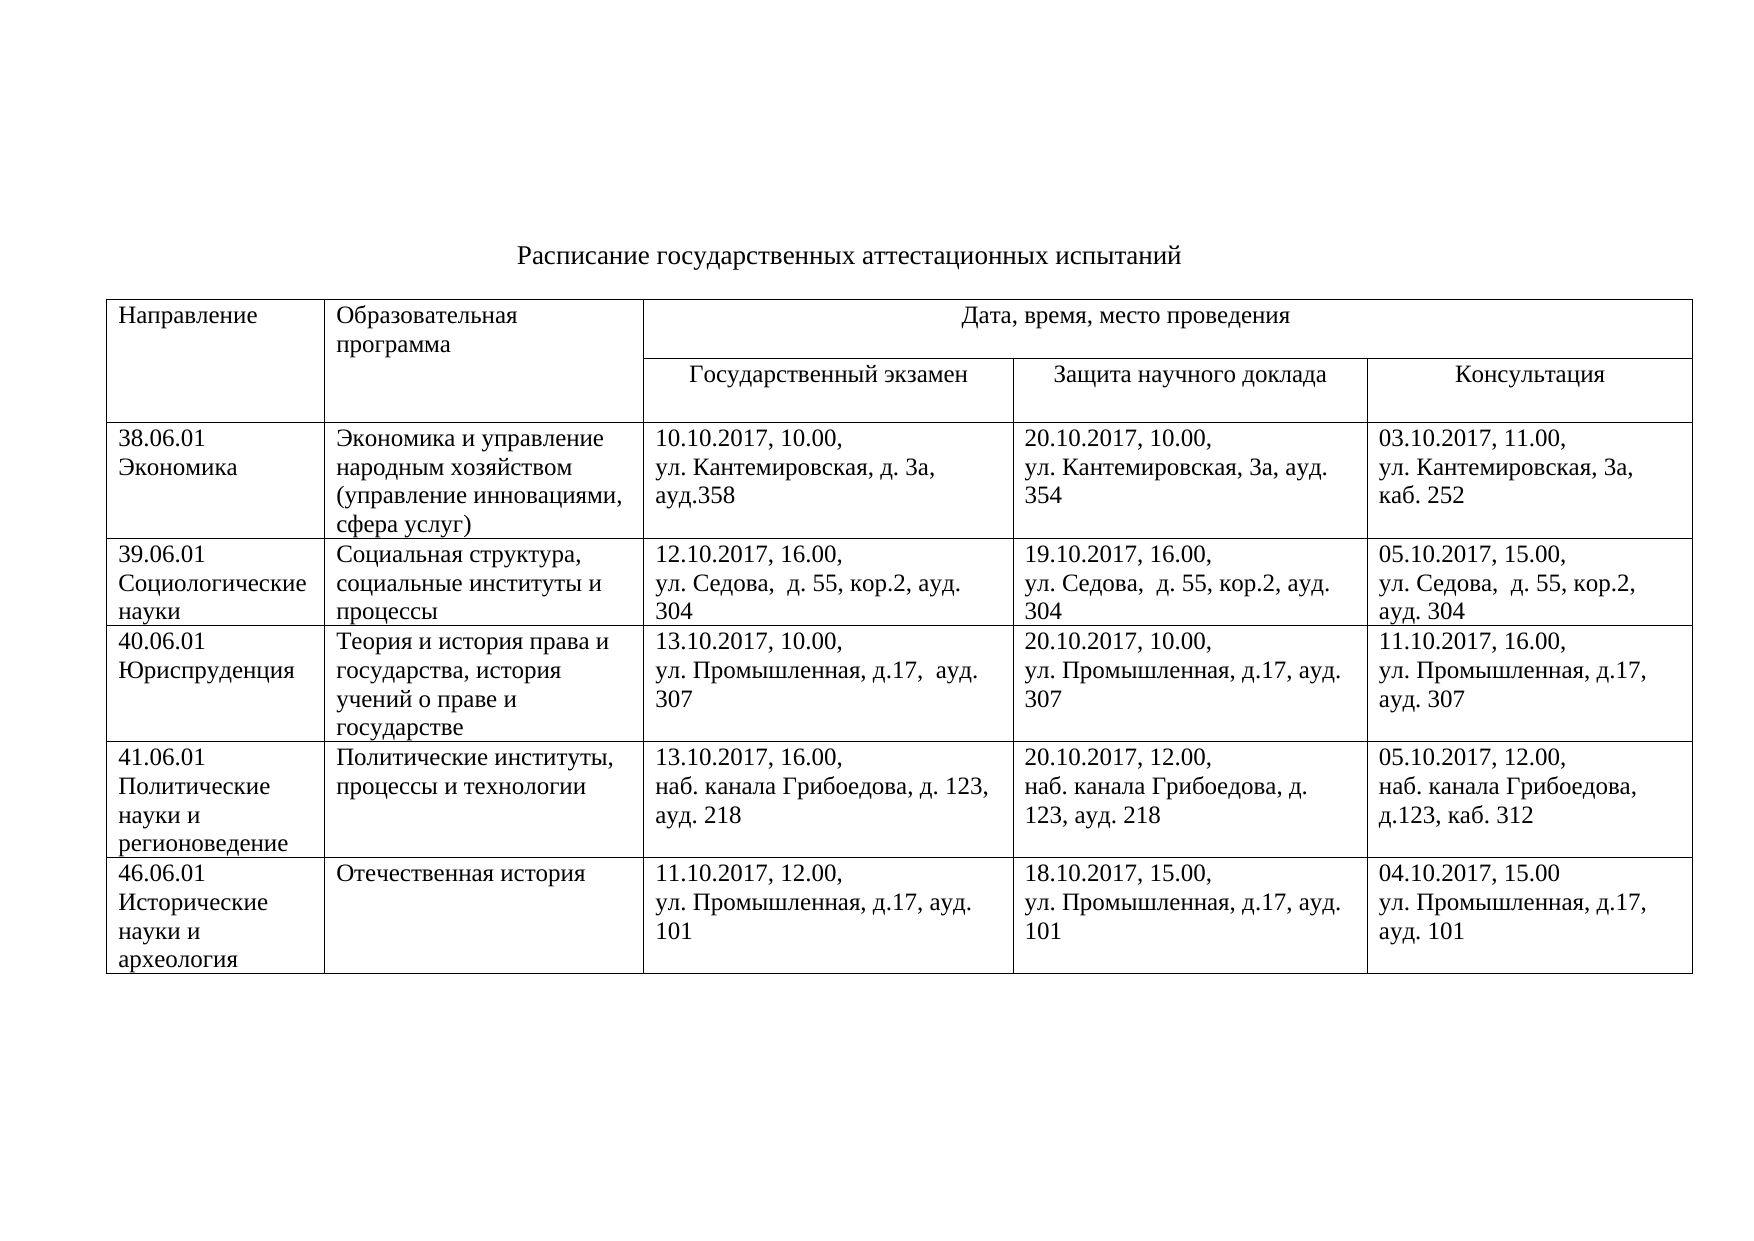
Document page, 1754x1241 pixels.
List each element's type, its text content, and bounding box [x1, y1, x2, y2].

table_cell 13.10.2017, 10.00, ул. Промышленная, д.17, ауд. 307 [644, 626, 1013, 741]
table_cell 11.10.2017, 16.00, ул. Промышленная, д.17, ауд. 307 [1368, 626, 1692, 741]
table_cell Консультация [1368, 359, 1692, 422]
table_cell Теория и история права и государства, история учений о праве и государстве [325, 626, 643, 741]
table_cell 20.10.2017, 10.00, ул. Кантемировская, 3а, ауд. 354 [1014, 423, 1367, 538]
table_cell Экономика и управление народным хозяйством (управление инновациями, сфера услуг) [325, 423, 643, 538]
table_cell 39.06.01 Социологические науки [107, 539, 324, 625]
table_cell 19.10.2017, 16.00, ул. Седова, д. 55, кор.2, ауд. 304 [1014, 539, 1367, 625]
table_cell 05.10.2017, 15.00, ул. Седова, д. 55, кор.2, ауд. 304 [1368, 539, 1692, 625]
table_cell 04.10.2017, 15.00 ул. Промышленная, д.17, ауд. 101 [1368, 858, 1692, 973]
table_cell 20.10.2017, 12.00, наб. канала Грибоедова, д. 123, ауд. 218 [1014, 742, 1367, 857]
table_cell Политические институты, процессы и технологии [325, 742, 643, 857]
table_cell Государственный экзамен [644, 359, 1013, 422]
table_cell 38.06.01 Экономика [107, 423, 324, 538]
table_header Направление [107, 300, 324, 358]
table_cell 40.06.01 Юриспруденция [107, 626, 324, 741]
table_cell 18.10.2017, 15.00, ул. Промышленная, д.17, ауд. 101 [1014, 858, 1367, 973]
table_cell Защита научного доклада [1014, 359, 1367, 422]
table_cell 12.10.2017, 16.00, ул. Седова, д. 55, кор.2, ауд. 304 [644, 539, 1013, 625]
table_header Дата, время, место проведения [644, 300, 1692, 358]
table_cell 05.10.2017, 12.00, наб. канала Грибоедова, д.123, каб. 312 [1368, 742, 1692, 857]
table_cell 13.10.2017, 16.00, наб. канала Грибоедова, д. 123, ауд. 218 [644, 742, 1013, 857]
table_cell 41.06.01 Политические науки и регионоведение [107, 742, 324, 857]
table_cell [325, 358, 643, 422]
table_cell 10.10.2017, 10.00, ул. Кантемировская, д. 3а, ауд.358 [644, 423, 1013, 538]
table_cell Отечественная история [325, 858, 643, 973]
table_cell 46.06.01 Исторические науки и археология [107, 858, 324, 973]
text Расписание государственных аттестационных испытаний [118, 239, 1636, 271]
table_cell 20.10.2017, 10.00, ул. Промышленная, д.17, ауд. 307 [1014, 626, 1367, 741]
table_cell [107, 358, 324, 422]
table_header Образовательная программа [325, 300, 643, 358]
table_cell 11.10.2017, 12.00, ул. Промышленная, д.17, ауд. 101 [644, 858, 1013, 973]
table_cell 03.10.2017, 11.00, ул. Кантемировская, 3а, каб. 252 [1368, 423, 1692, 538]
table_cell Социальная структура, социальные институты и процессы [325, 539, 643, 625]
